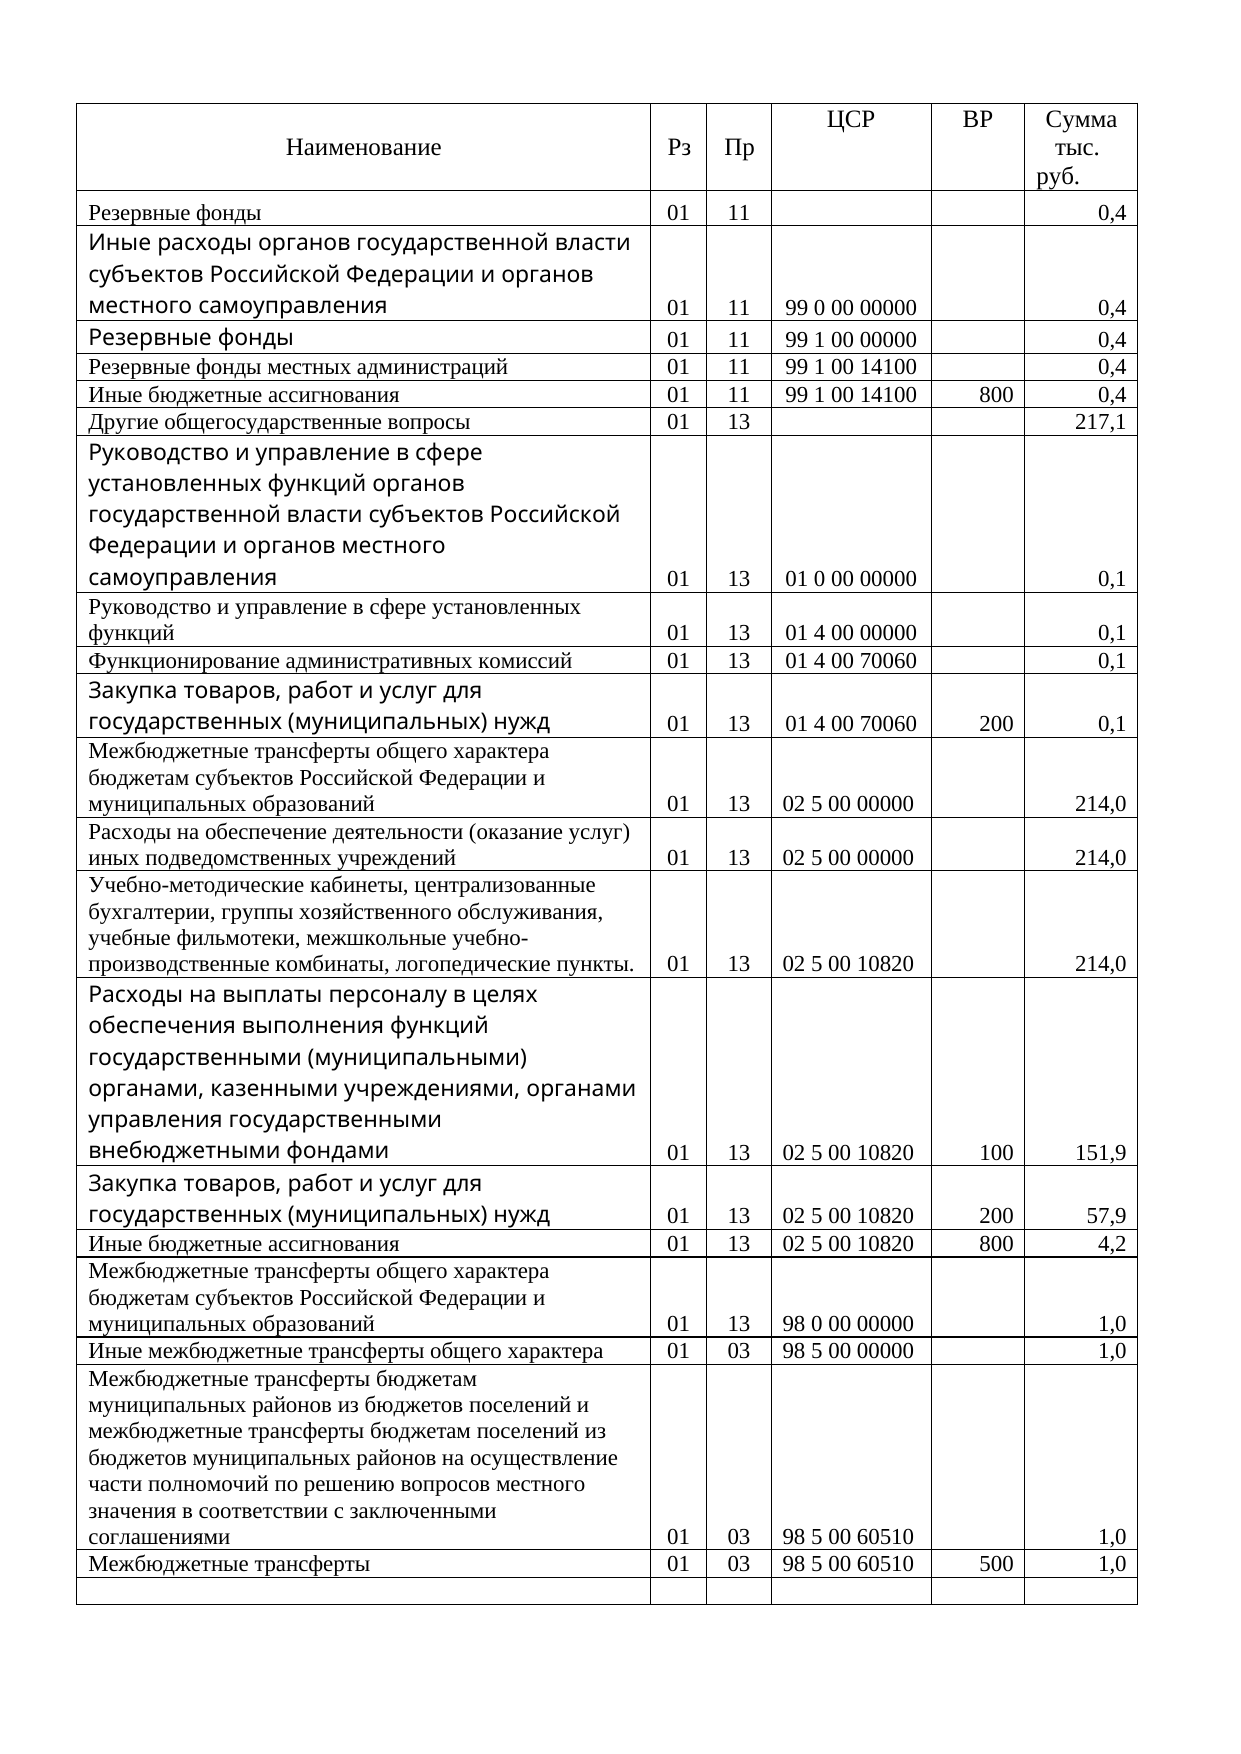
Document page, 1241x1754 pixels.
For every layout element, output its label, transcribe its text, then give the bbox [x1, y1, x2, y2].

table_cell 01 [651, 1230, 706, 1256]
table_cell Иные межбюджетные трансферты общего характера [77, 1338, 650, 1364]
table_cell 11 [707, 191, 771, 225]
table_cell 01 4 00 00000 [772, 593, 931, 646]
table_cell 01 [651, 1166, 706, 1229]
table_cell [932, 738, 1024, 817]
table_cell Иные бюджетные ассигнования [77, 1230, 650, 1256]
table_cell 98 5 00 00000 [772, 1338, 931, 1364]
table_cell 0,4 [1025, 321, 1137, 352]
table_cell 200 [932, 1166, 1024, 1229]
table_cell [772, 1578, 931, 1604]
table_cell 01 [651, 354, 706, 380]
table_cell 0,1 [1025, 647, 1137, 673]
table_header Сумма тыс. руб. [1025, 104, 1137, 190]
table_cell 01 0 00 00000 [772, 436, 931, 592]
table_cell [772, 408, 931, 434]
table_cell 100 [932, 978, 1024, 1165]
table_cell 01 [651, 1258, 706, 1336]
table_cell Межбюджетные трансферты общего характера бюджетам субъектов Российской Федерации и муниципальных образований [77, 738, 650, 817]
table_cell 13 [707, 871, 771, 977]
table_cell [77, 1578, 650, 1604]
table_cell Закупка товаров, работ и услуг для государственных (муниципальных) нужд [77, 674, 650, 737]
table_cell 01 [651, 321, 706, 352]
table_cell 13 [707, 593, 771, 646]
table_cell 1,0 [1025, 1550, 1137, 1577]
table_cell 01 [651, 978, 706, 1165]
table_cell 01 [651, 436, 706, 592]
table_cell [932, 1338, 1024, 1364]
table_cell 1,0 [1025, 1365, 1137, 1549]
table_cell 99 1 00 14100 [772, 354, 931, 380]
table_cell [707, 1578, 771, 1604]
table_cell Резервные фонды местных администраций [77, 354, 650, 380]
table_cell 1,0 [1025, 1258, 1137, 1336]
table_cell [932, 321, 1024, 352]
table_cell 01 [651, 647, 706, 673]
table_cell 01 [651, 191, 706, 225]
table_header ВР [932, 104, 1024, 190]
table_cell [932, 818, 1024, 870]
table_cell 02 5 00 10820 [772, 1230, 931, 1256]
table_cell [932, 436, 1024, 592]
table_cell 01 [651, 593, 706, 646]
table_cell [932, 408, 1024, 434]
table_cell Расходы на обеспечение деятельности (оказание услуг) иных подведомственных учреждений [77, 818, 650, 870]
table_cell Иные бюджетные ассигнования [77, 381, 650, 407]
table_cell Межбюджетные трансферты [77, 1550, 650, 1577]
table_cell 02 5 00 00000 [772, 818, 931, 870]
table_cell 13 [707, 738, 771, 817]
table_cell 0,4 [1025, 354, 1137, 380]
table_cell 500 [932, 1550, 1024, 1577]
table_cell 13 [707, 1258, 771, 1336]
table_cell 99 1 00 14100 [772, 381, 931, 407]
table_cell 57,9 [1025, 1166, 1137, 1229]
table_cell 01 4 00 70060 [772, 674, 931, 737]
table_cell 13 [707, 647, 771, 673]
table_cell [651, 1578, 706, 1604]
table_cell 11 [707, 354, 771, 380]
table_cell Расходы на выплаты персоналу в целях обеспечения выполнения функций государственными (муниципальными) органами, казенными учреждениями, органами управления государственными внебюджетными фондами [77, 978, 650, 1165]
table_header Пр [707, 104, 771, 190]
table_cell 214,0 [1025, 818, 1137, 870]
table_cell 01 [651, 1338, 706, 1364]
table_cell [932, 871, 1024, 977]
table_cell Другие общегосударственные вопросы [77, 408, 650, 434]
table_cell Межбюджетные трансферты общего характера бюджетам субъектов Российской Федерации и муниципальных образований [77, 1258, 650, 1336]
table_cell 0,1 [1025, 436, 1137, 592]
table_cell 151,9 [1025, 978, 1137, 1165]
table_cell 214,0 [1025, 738, 1137, 817]
table_cell [772, 191, 931, 225]
table_cell 11 [707, 226, 771, 320]
table_cell 200 [932, 674, 1024, 737]
table_cell 01 [651, 381, 706, 407]
table_cell 13 [707, 978, 771, 1165]
table_cell 02 5 00 10820 [772, 1166, 931, 1229]
table_header Рз [651, 104, 706, 190]
table_cell Межбюджетные трансферты бюджетам муниципальных районов из бюджетов поселений и межбюджетные трансферты бюджетам поселений из бюджетов муниципальных районов на осуществление части полномочий по решению вопросов местного значения в соответствии с заключенными соглашениями [77, 1365, 650, 1549]
table_cell Руководство и управление в сфере установленных функций [77, 593, 650, 646]
table_cell Иные расходы органов государственной власти субъектов Российской Федерации и органов местного самоуправления [77, 226, 650, 320]
table_cell 98 5 00 60510 [772, 1550, 931, 1577]
table_cell 13 [707, 818, 771, 870]
table_cell [932, 226, 1024, 320]
table_cell 800 [932, 381, 1024, 407]
table_cell 03 [707, 1365, 771, 1549]
table_cell [932, 1578, 1024, 1604]
table_cell [932, 593, 1024, 646]
table_cell 0,4 [1025, 226, 1137, 320]
table_cell [1025, 1578, 1137, 1604]
table_cell 01 [651, 1550, 706, 1577]
table_cell [932, 191, 1024, 225]
table_cell 02 5 00 10820 [772, 978, 931, 1165]
table_cell 98 5 00 60510 [772, 1365, 931, 1549]
table_cell 01 [651, 1365, 706, 1549]
table_cell 13 [707, 436, 771, 592]
table_cell 03 [707, 1338, 771, 1364]
table_cell 4,2 [1025, 1230, 1137, 1256]
table_cell Закупка товаров, работ и услуг для государственных (муниципальных) нужд [77, 1166, 650, 1229]
table_cell 11 [707, 381, 771, 407]
table_cell 800 [932, 1230, 1024, 1256]
table_cell 0,1 [1025, 593, 1137, 646]
table_cell Учебно-методические кабинеты, централизованные бухгалтерии, группы хозяйственного обслуживания, учебные фильмотеки, межшкольные учебно-производственные комбинаты, логопедические пункты. [77, 871, 650, 977]
table_cell 01 4 00 70060 [772, 647, 931, 673]
table_cell 01 [651, 871, 706, 977]
table_cell 1,0 [1025, 1338, 1137, 1364]
table_cell 13 [707, 408, 771, 434]
table_cell 13 [707, 1230, 771, 1256]
table_cell 01 [651, 408, 706, 434]
table_cell [932, 1365, 1024, 1549]
table_cell 11 [707, 321, 771, 352]
table_cell Резервные фонды [77, 191, 650, 225]
table_cell [932, 1258, 1024, 1336]
table_cell 0,4 [1025, 381, 1137, 407]
table_cell 02 5 00 00000 [772, 738, 931, 817]
table_cell 01 [651, 226, 706, 320]
table_cell 0,1 [1025, 674, 1137, 737]
table_cell 13 [707, 674, 771, 737]
table_cell 01 [651, 818, 706, 870]
table_cell 13 [707, 1166, 771, 1229]
table_cell 217,1 [1025, 408, 1137, 434]
table_cell 02 5 00 10820 [772, 871, 931, 977]
table_cell 214,0 [1025, 871, 1137, 977]
table_cell [932, 354, 1024, 380]
table_cell 01 [651, 738, 706, 817]
table_cell [932, 647, 1024, 673]
table_cell 03 [707, 1550, 771, 1577]
table_cell 0,4 [1025, 191, 1137, 225]
table_header ЦСР [772, 104, 931, 190]
table_cell Резервные фонды [77, 321, 650, 352]
table_cell 98 0 00 00000 [772, 1258, 931, 1336]
table_cell Функционирование административных комиссий [77, 647, 650, 673]
table_cell 99 1 00 00000 [772, 321, 931, 352]
table_cell 01 [651, 674, 706, 737]
table_header Наименование [77, 104, 650, 190]
table_cell 99 0 00 00000 [772, 226, 931, 320]
